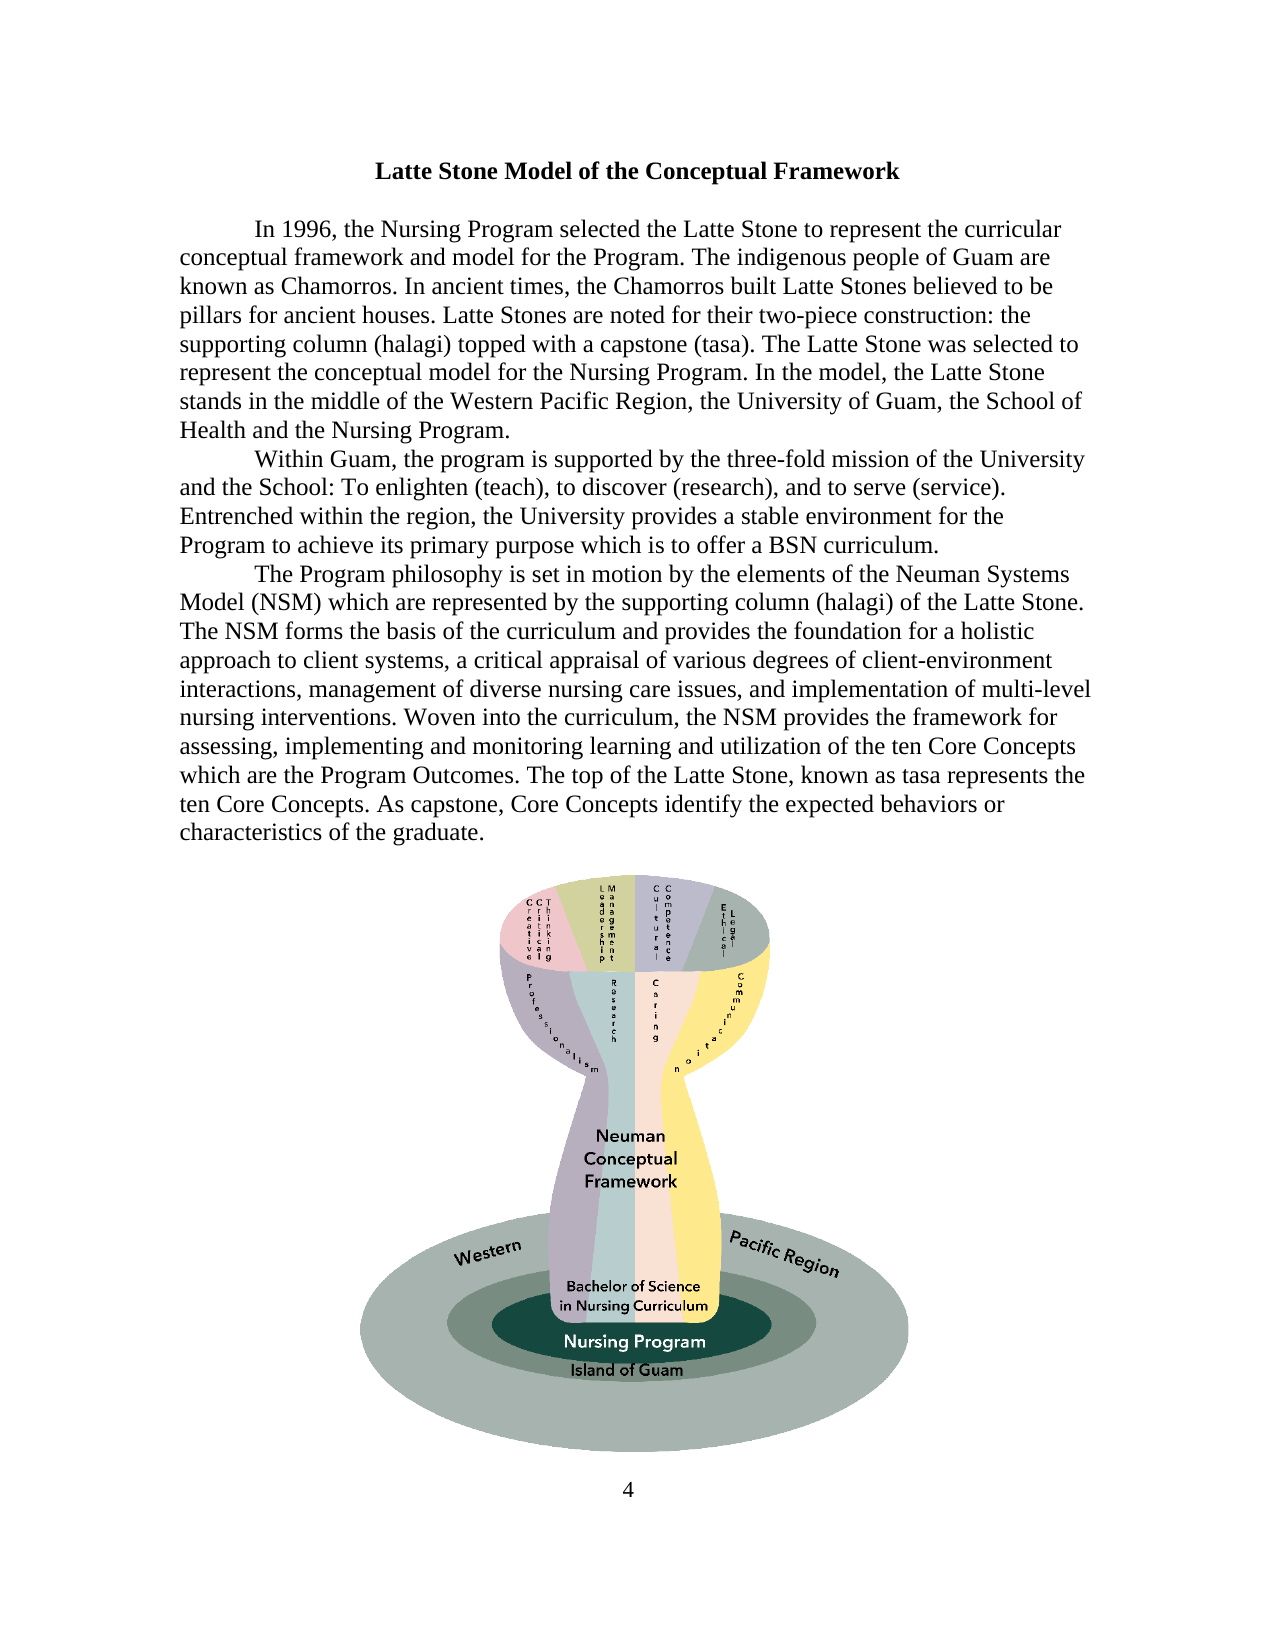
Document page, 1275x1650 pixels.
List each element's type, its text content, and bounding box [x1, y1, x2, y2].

text Entrenched within the region, the University provides a stable environment for the Program to achieve its primary purpose which is to offer a BSN curriculum. [179, 501, 1021, 559]
picture [360, 875, 909, 1452]
text Within Guam, the program is supported by the three-fold mission of the University and the School: To enlighten (teach), to discover (research), and to serve (service). [179, 444, 1087, 501]
subtitle Latte Stone Model of the Conceptual Framework [113, 156, 1161, 185]
text The Program philosophy is set in motion by the elements of the Neuman Systems Model (NSM) which are represented by the supporting column (halagi) of the Latte Stone. The NSM forms the basis of the curriculum and provides the foundation for a holistic approach to client systems, a critical appraisal of various degrees of client-environment interactions, management of diverse nursing care issues, and implementation of multi-level nursing interventions. Woven into the curriculum, the NSM provides the framework for assessing, implementing and monitoring learning and utilization of the ten Core Concepts which are the Program Outcomes. The top of the Latte Stone, known as tasa represents the ten Core Concepts. As capstone, Core Concepts identify the expected behaviors or characteristics of the graduate. [179, 559, 1094, 846]
text In 1996, the Nursing Program selected the Latte Stone to represent the curricular conceptual framework and model for the Program. The indigenous people of Guam are known as Chamorros. In ancient times, the Chamorros built Latte Stones believed to be pillars for ancient houses. Latte Stones are noted for their two-piece construction: the supporting column (halagi) topped with a capstone (tasa). The Latte Stone was selected to represent the conceptual model for the Nursing Program. In the model, the Latte Stone stands in the middle of the Western Pacific Region, the University of Guam, the School of Health and the Nursing Program. [179, 214, 1085, 444]
